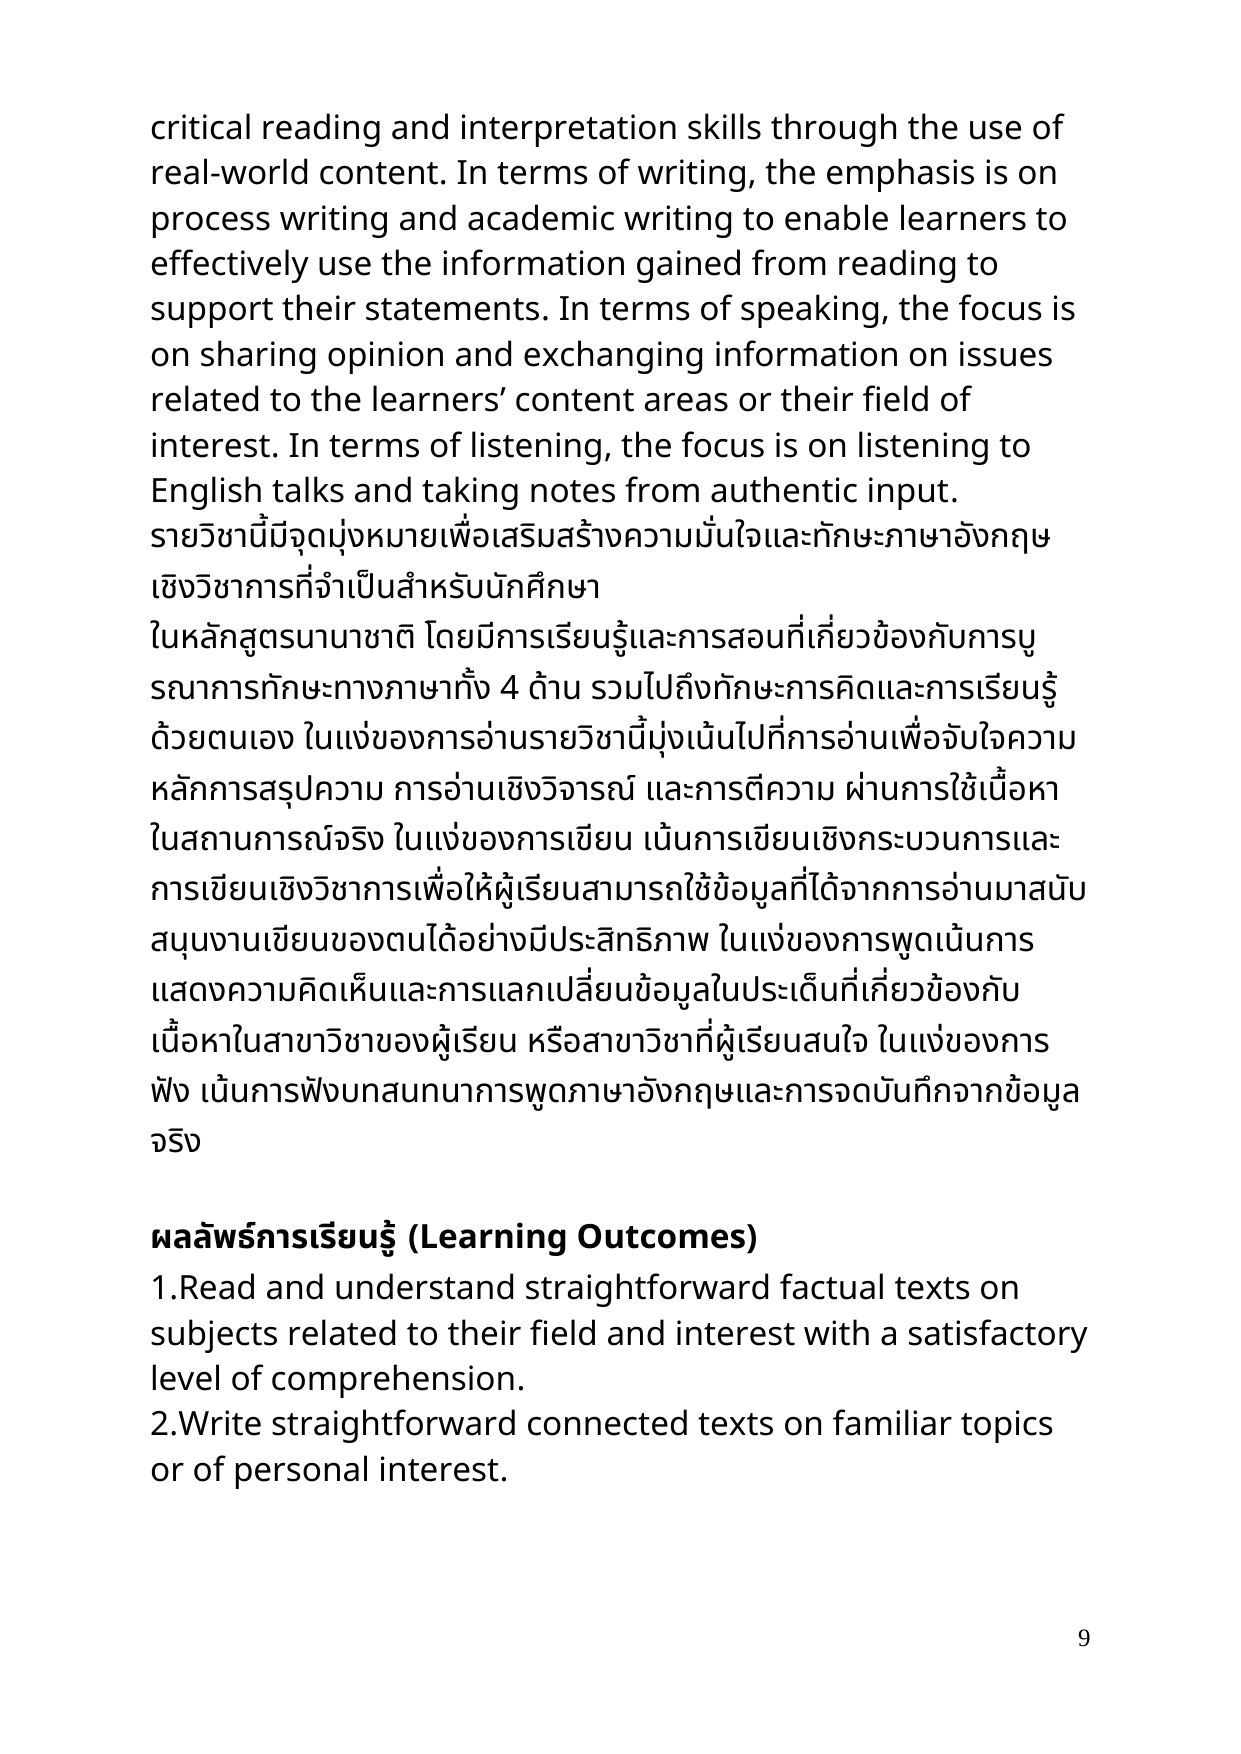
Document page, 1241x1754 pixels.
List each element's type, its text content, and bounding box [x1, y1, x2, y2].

text รายวิชานี้มีจุดมุ่งหมายเพื่อเสริมสร้างความมั่นใจและทักษะภาษาอังกฤษเชิงวิชาการที่จำเป็นสำหรับนักศึกษา [150, 512, 1090, 613]
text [150, 103, 1090, 512]
text 1.Read and understand straightforward factual texts on subjects related to their field and interest with a satisfactory level of comprehension. [150, 1264, 1090, 1400]
text 2.Write straightforward connected texts on familiar topics or of personal interest. [150, 1400, 1090, 1491]
text ในหลักสูตรนานาชาติ โดยมีการเรียนรู้และการสอนที่เกี่ยวข้องกับการบูรณาการทักษะทางภาษาทั้ง 4 ด้าน รวมไปถึงทักษะการคิดและการเรียนรู้ด้วยตนเอง ในแง่ของการอ่านรายวิชานี้มุ่งเน้นไปที่การอ่านเพื่อจับใจความหลักการสรุปความ การอ่านเชิงวิจารณ์ และการตีความ ผ่านการใช้เนื้อหาในสถานการณ์จริง ในแง่ของการเขียน เน้นการเขียนเชิงกระบวนการและการเขียนเชิงวิชาการเพื่อให้ผู้เรียนสามารถใช้ข้อมูลที่ได้จากการอ่านมาสนับสนุนงานเขียนของตนได้อย่างมีประสิทธิภาพ ในแง่ของการพูดเน้นการแสดงความคิดเห็นและการแลกเปลี่ยนข้อมูลในประเด็นที่เกี่ยวข้องกับเนื้อหาในสาขาวิชาของผู้เรียน หรือสาขาวิชาที่ผู้เรียนสนใจ ในแง่ของการฟัง เน้นการฟังบทสนทนาการพูดภาษาอังกฤษและการจดบันทึกจากข้อมูลจริง [150, 613, 1090, 1168]
text ผลลัพธ์การเรียนรู้ (Learning Outcomes) [150, 1213, 1090, 1264]
